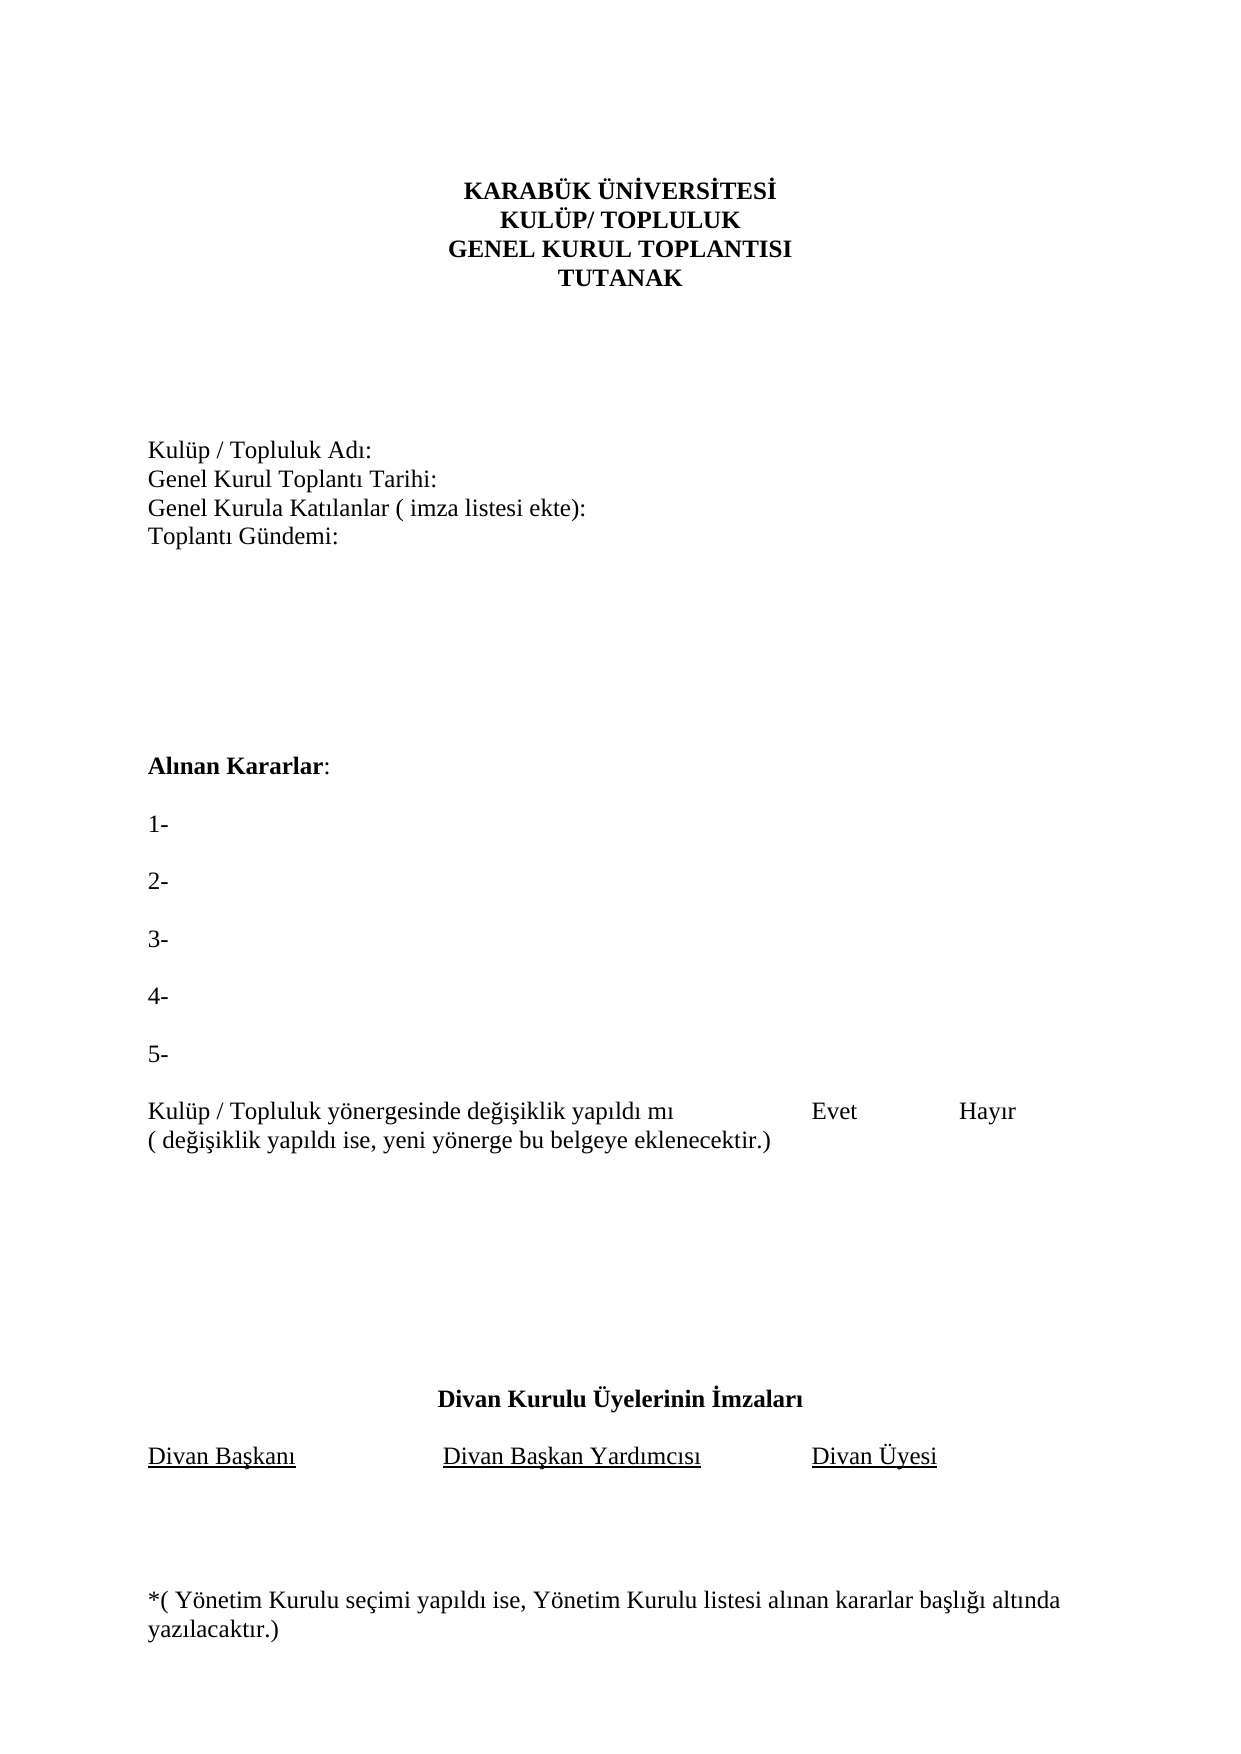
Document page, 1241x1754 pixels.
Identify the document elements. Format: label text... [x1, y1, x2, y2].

text KARABÜK ÜNİVERSİTESİ [148, 176, 1093, 205]
text 2- [148, 866, 1093, 895]
text Kulüp / Topluluk Adı: [148, 435, 1093, 464]
text 3- [148, 924, 1093, 953]
text KULÜP/ TOPLULUK [148, 205, 1093, 234]
text Alınan Kararlar: [148, 751, 1093, 780]
text Genel Kurula Katılanlar ( imza listesi ekte): [148, 493, 1093, 521]
text Divan Kurulu Üyelerinin İmzaları [148, 1384, 1093, 1413]
text TUTANAK [148, 263, 1093, 291]
text Kulüp / Topluluk yönergesinde değişiklik yapıldı mı Evet Hayır [148, 1096, 1093, 1125]
text Genel Kurul Toplantı Tarihi: [148, 464, 1093, 493]
text 4- [148, 981, 1093, 1010]
text Divan Başkanı Divan Başkan Yardımcısı Divan Üyesi [148, 1441, 1093, 1470]
text GENEL KURUL TOPLANTISI [148, 234, 1093, 263]
text 5- [148, 1039, 1093, 1068]
text ( değişiklik yapıldı ise, yeni yönerge bu belgeye eklenecektir.) [148, 1125, 1093, 1154]
text Toplantı Gündemi: [148, 521, 1093, 550]
text 1- [148, 809, 1093, 838]
text *( Yönetim Kurulu seçimi yapıldı ise, Yönetim Kurulu listesi alınan kararlar başlığı altında yazılacaktır.) [148, 1585, 1093, 1643]
